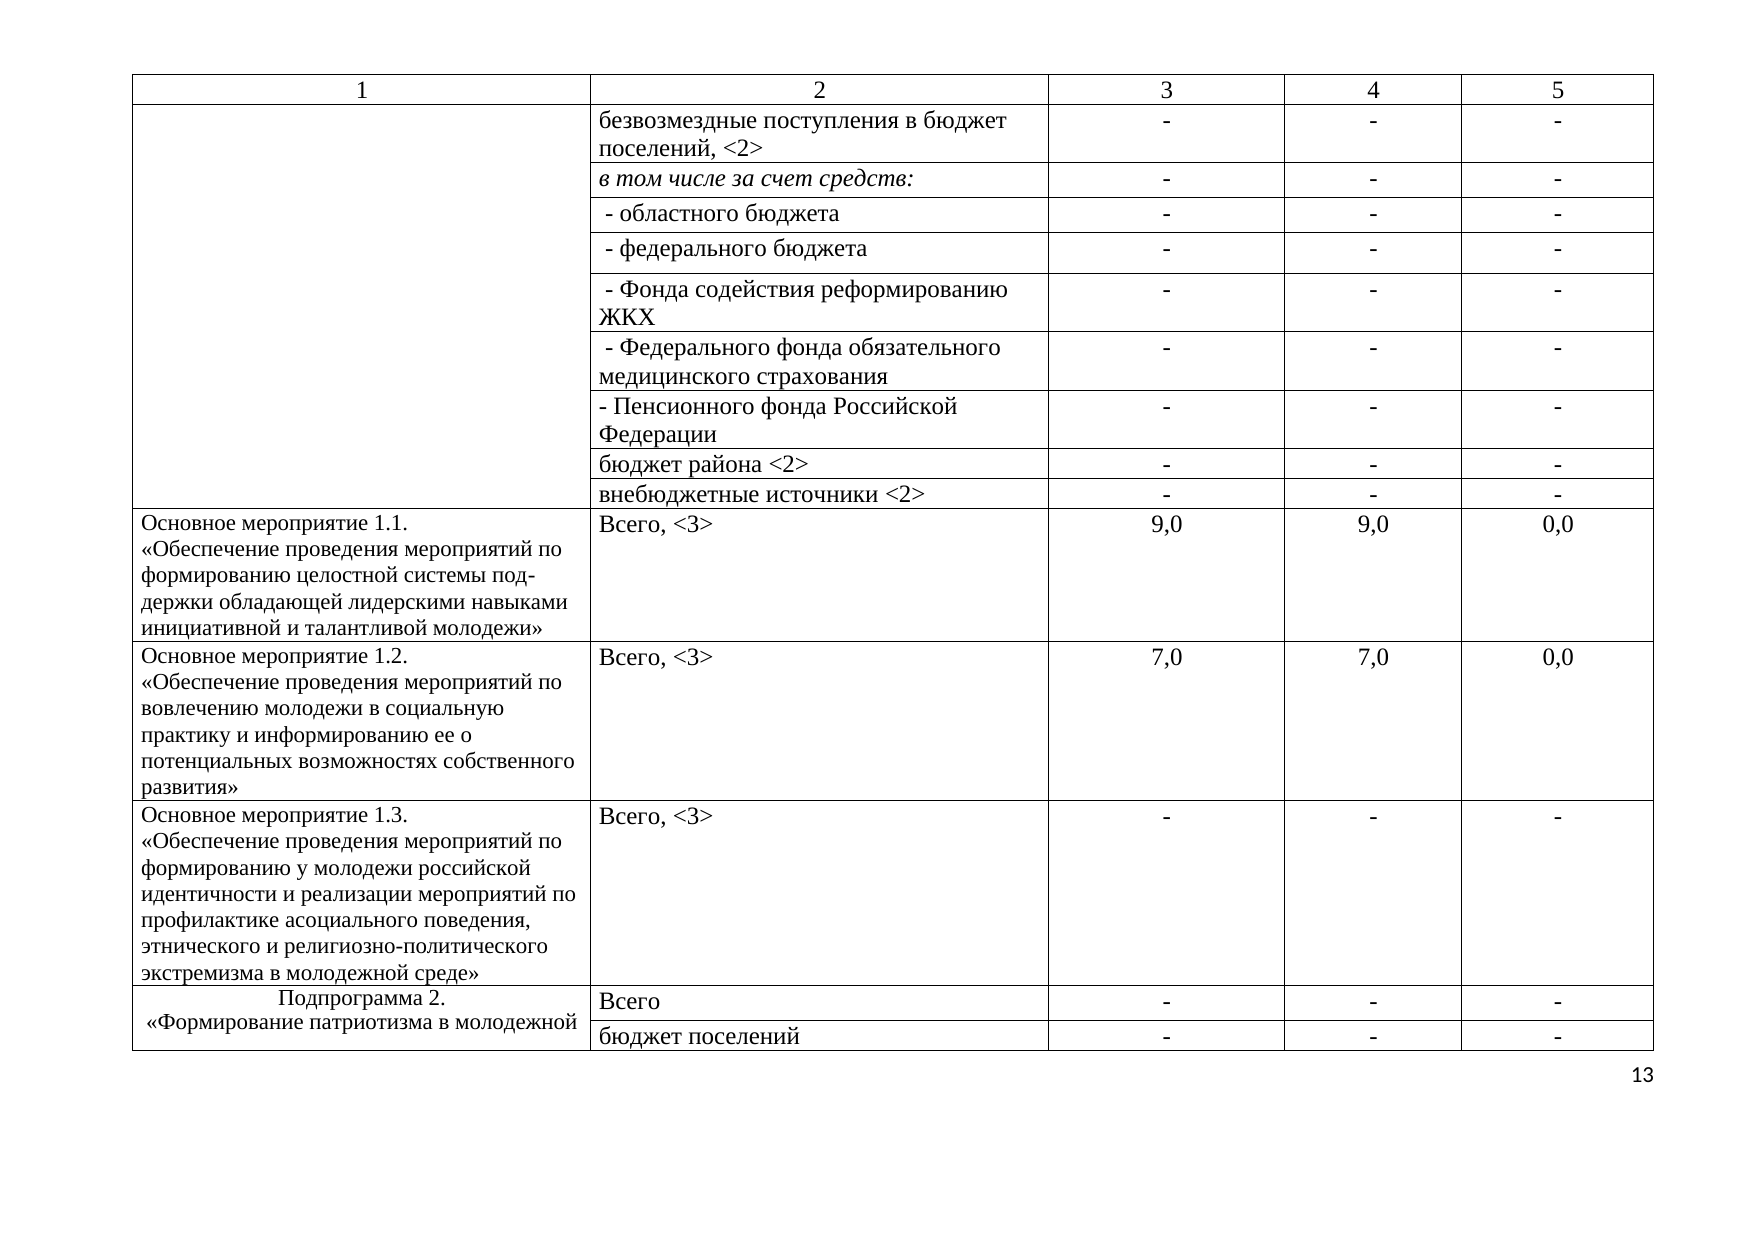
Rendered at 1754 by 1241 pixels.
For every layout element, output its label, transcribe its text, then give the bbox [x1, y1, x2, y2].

table_header 4 [1285, 75, 1461, 104]
table_cell - [1462, 391, 1653, 448]
table_cell - [1285, 986, 1461, 1020]
table_cell - Пенсионного фонда Российской Федерации [591, 391, 1048, 448]
table_cell - [1285, 198, 1461, 232]
table_cell Всего, <3> [591, 642, 1048, 800]
table_cell Основное мероприятие 1.1. «Обеспечение проведения мероприятий по формированию целостной системы поддержки обладающей лидерскими навыками инициативной и талантливой молодежи» [133, 509, 590, 641]
table_cell - областного бюджета [591, 198, 1048, 232]
table_cell - [1285, 163, 1461, 197]
table_cell бюджет поселений [591, 1021, 1048, 1050]
table_cell - [1049, 274, 1284, 331]
table_cell - [1462, 233, 1653, 273]
table_cell - Федерального фонда обязательного медицинского страхования [591, 332, 1048, 390]
table_cell - [1285, 274, 1461, 331]
table_cell в том числе за счет средств: [591, 163, 1048, 197]
table_cell - [1285, 391, 1461, 448]
table_cell - [1462, 105, 1653, 162]
table_cell - [1285, 479, 1461, 508]
table_cell Всего, <3> [591, 509, 1048, 641]
table_cell Основное мероприятие 1.2. «Обеспечение проведения мероприятий по вовлечению молодежи в социальную практику и информированию ее о потенциальных возможностях собственного развития» [133, 642, 590, 800]
table_cell - [1285, 105, 1461, 162]
table_cell - [1049, 986, 1284, 1020]
table_header 2 [591, 75, 1048, 104]
table_cell Всего, <3> [591, 801, 1048, 985]
table_cell - федерального бюджета [591, 233, 1048, 273]
table_cell 9,0 [1285, 509, 1461, 641]
table_cell - [1049, 332, 1284, 390]
table_cell - [1462, 449, 1653, 478]
table_cell - [1049, 801, 1284, 985]
table_cell - [1462, 801, 1653, 985]
table_cell - [1285, 233, 1461, 273]
table_cell - [1462, 986, 1653, 1020]
table_cell - [1049, 105, 1284, 162]
table_cell - [1049, 479, 1284, 508]
table_cell - [1285, 449, 1461, 478]
table_cell Основное мероприятие 1.3. «Обеспечение проведения мероприятий по формированию у молодежи российской идентичности и реализации мероприятий по профилактике асоциального поведения, этнического и религиозно-политического экстремизма в молодежной среде» [133, 801, 590, 985]
table_cell 9,0 [1049, 509, 1284, 641]
table_cell - [1049, 233, 1284, 273]
table_cell - Фонда содействия реформированию ЖКХ [591, 274, 1048, 331]
table_cell - [1049, 449, 1284, 478]
table_cell - [1049, 163, 1284, 197]
table_cell - [1285, 1021, 1461, 1050]
table_cell - [1462, 163, 1653, 197]
table_cell - [1462, 274, 1653, 331]
table_header 5 [1462, 75, 1653, 104]
table_cell внебюджетные источники <2> [591, 479, 1048, 508]
table_cell бюджет района <2> [591, 449, 1048, 478]
table_cell - [1462, 332, 1653, 390]
table_cell 7,0 [1285, 642, 1461, 800]
table_cell 7,0 [1049, 642, 1284, 800]
table_cell - [1049, 391, 1284, 448]
table_cell - [1462, 1021, 1653, 1050]
table_cell - [1462, 479, 1653, 508]
table_header 3 [1049, 75, 1284, 104]
table_cell безвозмездные поступления в бюджет поселений, <2> [591, 105, 1048, 162]
table_cell - [1285, 332, 1461, 390]
table_cell Подпрограмма 2. «Формирование патриотизма в молодежной среде» [133, 986, 590, 1050]
table_cell Всего [591, 986, 1048, 1020]
table_cell 0,0 [1462, 509, 1653, 641]
table_header 1 [133, 75, 590, 104]
table_cell - [1049, 1021, 1284, 1050]
table_cell - [1049, 198, 1284, 232]
table_cell 0,0 [1462, 642, 1653, 800]
table_cell - [1462, 198, 1653, 232]
table_cell - [1285, 801, 1461, 985]
